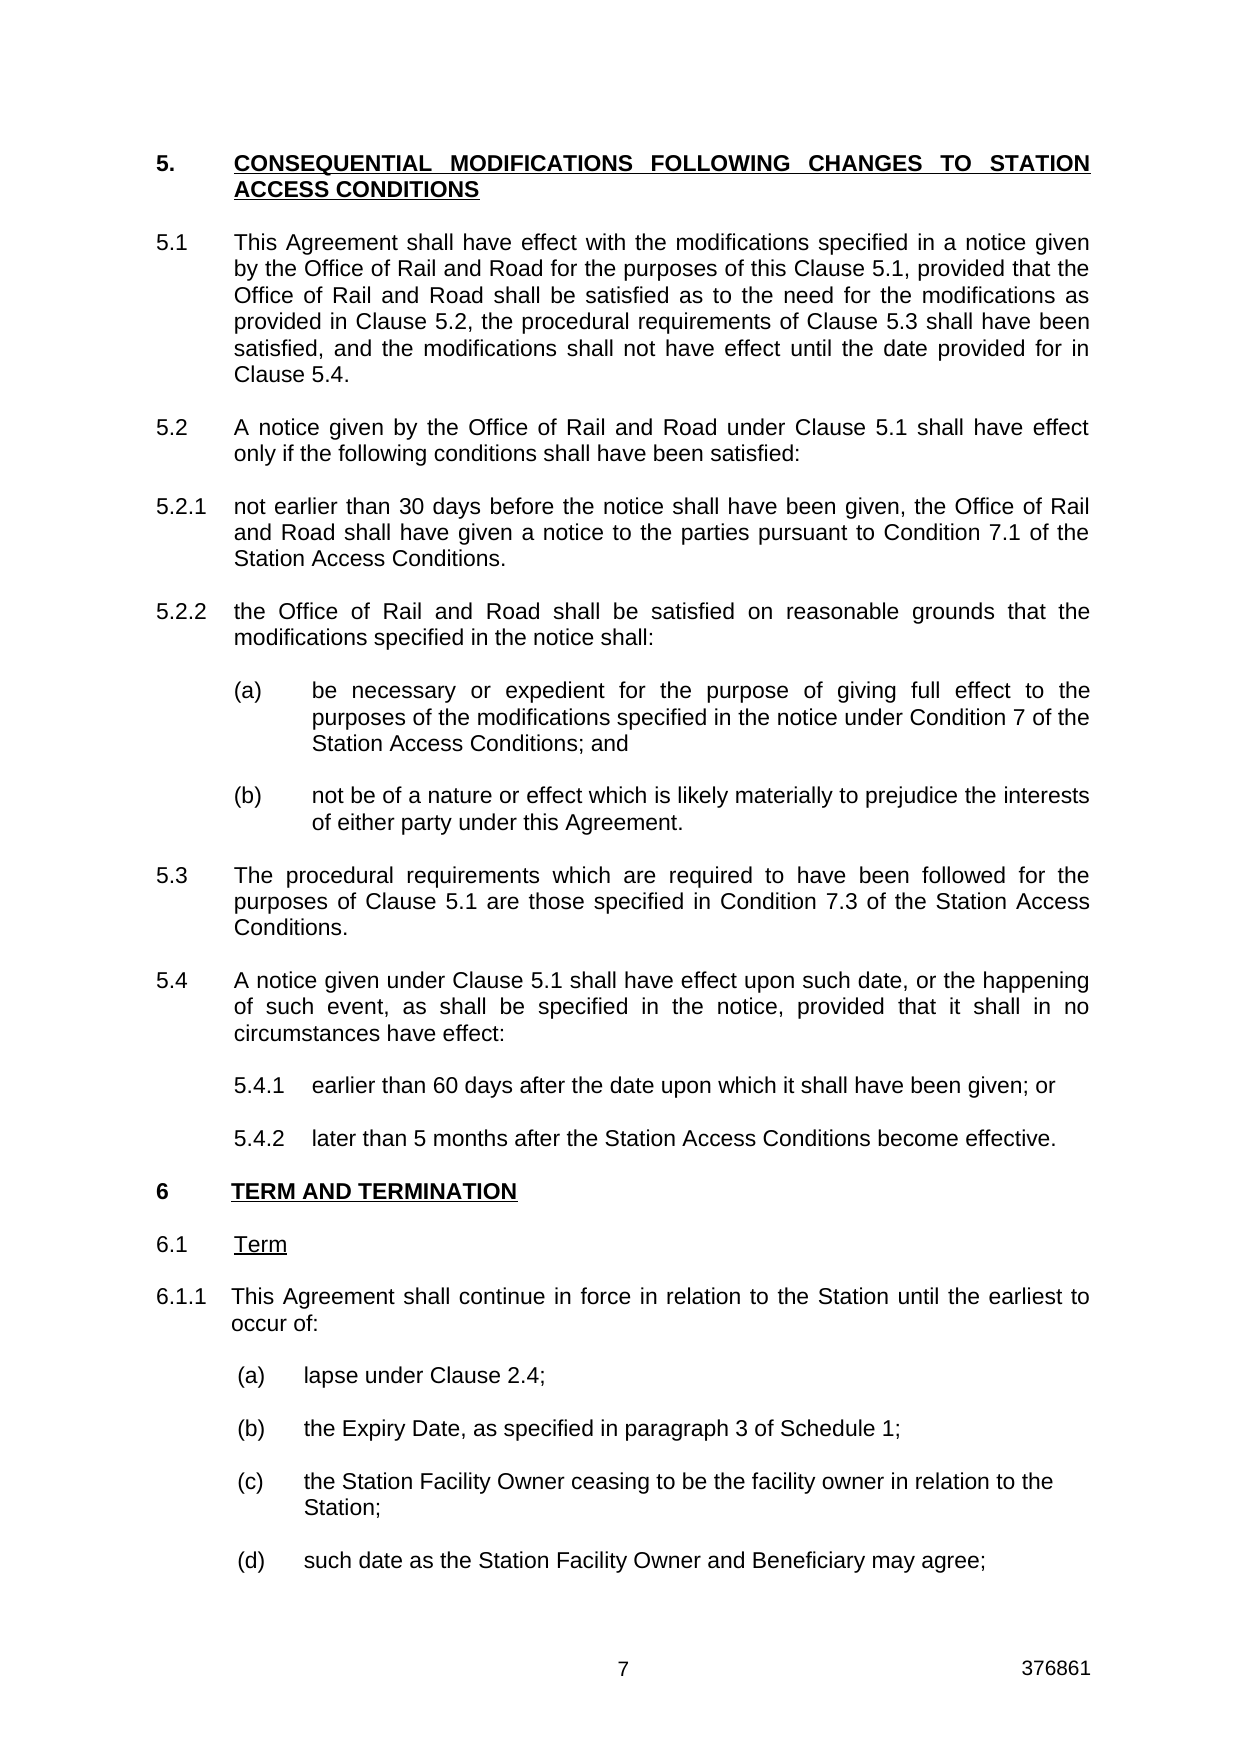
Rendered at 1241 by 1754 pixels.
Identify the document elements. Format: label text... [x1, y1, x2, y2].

text 5.2 A notice given by the Office of Rail and Road under Clause 5.1 shall have effect only if the following conditions shall have been satisfied: [156, 413, 1091, 466]
list the Expiry Date, as specified in paragraph 3 of Schedule 1; [237, 1415, 1091, 1441]
text 5.2.2 the Office of Rail and Road shall be satisfied on reasonable grounds that the modifications specified in the notice shall: [156, 598, 1091, 651]
text (b) not be of a nature or effect which is likely materially to prejudice the interests of either party under this Agreement. [234, 782, 1091, 835]
text 6 TERM AND TERMINATION [156, 1178, 1091, 1204]
text 6.1 Term [156, 1231, 1091, 1257]
text 5.4 A notice given under Clause 5.1 shall have effect upon such date, or the happening of such event, as shall be specified in the notice, provided that it shall in no circumstances have effect: [156, 967, 1091, 1046]
text 5. CONSEQUENTIAL MODIFICATIONS FOLLOWING CHANGES TO STATION ACCESS CONDITIONS [156, 150, 1091, 203]
text 5.1 This Agreement shall have effect with the modifications specified in a notice given by the Office of Rail and Road for the purposes of this Clause 5.1, provided that the Office of Rail and Road shall be satisfied as to the need for the modifications as provided in Clause 5.2, the procedural requirements of Clause 5.3 shall have been satisfied, and the modifications shall not have effect until the date provided for in Clause 5.4. [156, 229, 1091, 387]
text 5.3 The procedural requirements which are required to have been followed for the purposes of Clause 5.1 are those specified in Condition 7.3 of the Station Access Conditions. [156, 862, 1091, 941]
list lapse under Clause 2.4; [237, 1362, 1091, 1389]
text 6.1.1 This Agreement shall continue in force in relation to the Station until the earliest to occur of: [156, 1283, 1091, 1336]
list such date as the Station Facility Owner and Beneficiary may agree; [237, 1547, 1091, 1573]
text (a) be necessary or expedient for the purpose of giving full effect to the purposes of the modifications specified in the notice under Condition 7 of the Station Access Conditions; and [234, 677, 1091, 756]
text 5.4.1 earlier than 60 days after the date upon which it shall have been given; or [234, 1072, 1091, 1099]
text 5.4.2 later than 5 months after the Station Access Conditions become effective. [234, 1125, 1091, 1151]
list the Station Facility Owner ceasing to be the facility owner in relation to the Station; [237, 1468, 1091, 1520]
text 5.2.1 not earlier than 30 days before the notice shall have been given, the Office of Rail and Road shall have given a notice to the parties pursuant to Condition 7.1 of the Station Access Conditions. [156, 493, 1091, 572]
